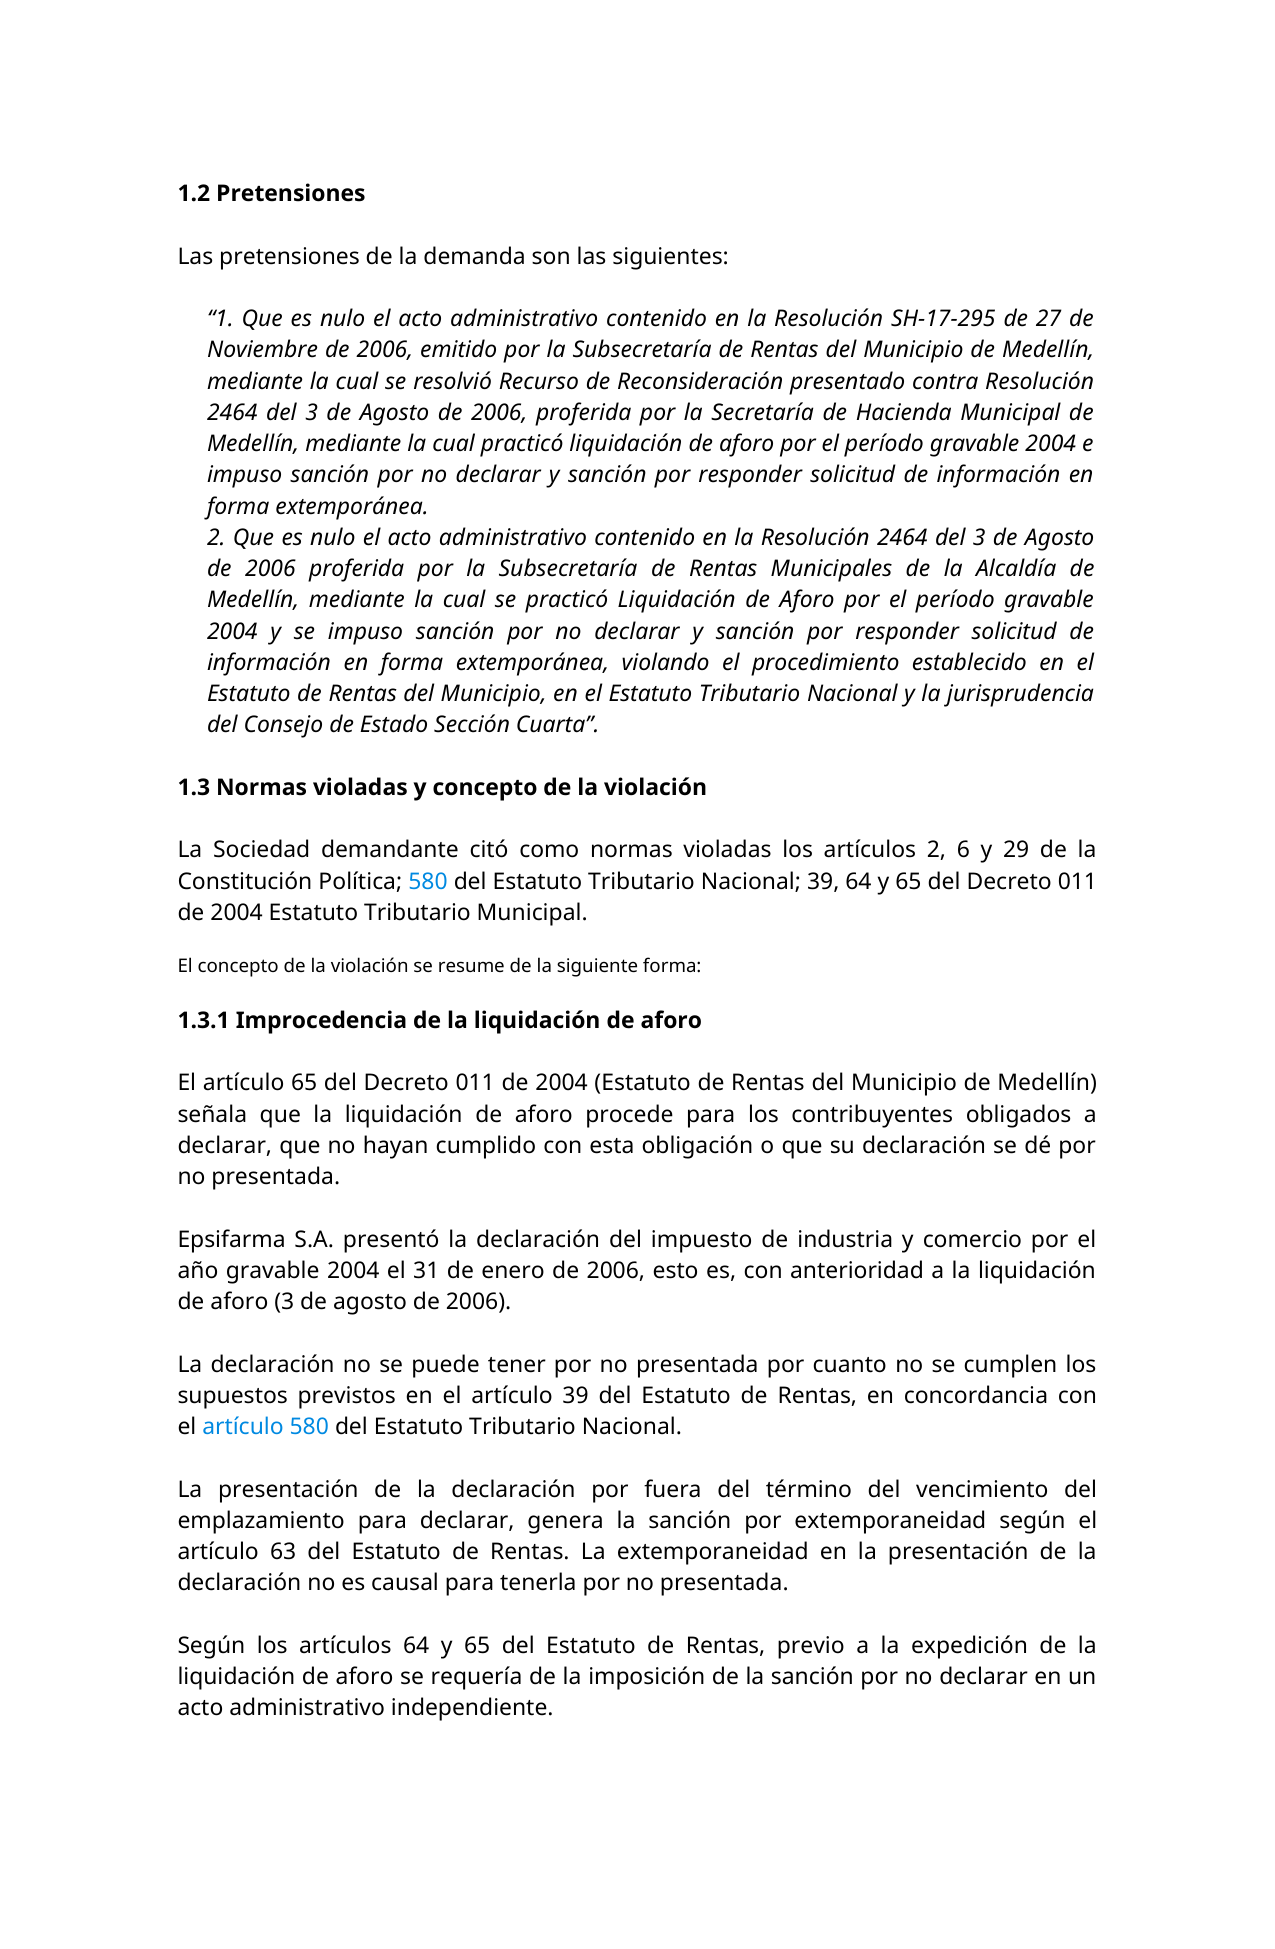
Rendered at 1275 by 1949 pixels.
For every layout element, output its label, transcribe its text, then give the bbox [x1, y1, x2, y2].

text 1.3.1 Improcedencia de la liquidación de aforo [177, 1004, 1098, 1035]
text “1. Que es nulo el acto administrativo contenido en la Resolución SH-17-295 de 27 de Noviembre de 2006, emitido por la Subsecretaría de Rentas del Municipio de Medellín, mediante la cual se resolvió Recurso de Reconsideración presentado contra Resolución 2464 del 3 de Agosto de 2006, proferida por la Secretaría de Hacienda Municipal de Medellín, mediante la cual practicó liquidación de aforo por el período gravable 2004 e impuso sanción por no declarar y sanción por responder solicitud de información en forma extemporánea. [207, 302, 1098, 521]
text Según los artículos 64 y 65 del Estatuto de Rentas, previo a la expedición de la liquidación de aforo se requería de la imposición de la sanción por no declarar en un acto administrativo independiente. [177, 1629, 1098, 1722]
text 2. Que es nulo el acto administrativo contenido en la Resolución 2464 del 3 de Agosto de 2006 proferida por la Subsecretaría de Rentas Municipales de la Alcaldía de Medellín, mediante la cual se practicó Liquidación de Aforo por el período gravable 2004 y se impuso sanción por no declarar y sanción por responder solicitud de información en forma extemporánea, violando el procedimiento establecido en el Estatuto de Rentas del Municipio, en el Estatuto Tributario Nacional y la jurisprudencia del Consejo de Estado Sección Cuarta”. [207, 521, 1098, 740]
text 1.3 Normas violadas y concepto de la violación [177, 771, 1098, 802]
text Epsifarma S.A. presentó la declaración del impuesto de industria y comercio por el año gravable 2004 el 31 de enero de 2006, esto es, con anterioridad a la liquidación de aforo (3 de agosto de 2006). [177, 1222, 1098, 1316]
text La Sociedad demandante citó como normas violadas los artículos 2, 6 y 29 de la Constitución Política; 580 del Estatuto Tributario Nacional; 39, 64 y 65 del Decreto 011 de 2004 Estatuto Tributario Municipal. [177, 833, 1098, 927]
text Las pretensiones de la demanda son las siguientes: [177, 240, 1098, 271]
text El concepto de la violación se resume de la siguiente forma: [177, 953, 1098, 978]
text El artículo 65 del Decreto 011 de 2004 (Estatuto de Rentas del Municipio de Medellín) señala que la liquidación de aforo procede para los contribuyentes obligados a declarar, que no hayan cumplido con esta obligación o que su declaración se dé por no presentada. [177, 1066, 1098, 1191]
text La presentación de la declaración por fuera del término del vencimiento del emplazamiento para declarar, genera la sanción por extemporaneidad según el artículo 63 del Estatuto de Rentas. La extemporaneidad en la presentación de la declaración no es causal para tenerla por no presentada. [177, 1472, 1098, 1597]
text 1.2 Pretensiones [177, 177, 1098, 208]
text La declaración no se puede tener por no presentada por cuanto no se cumplen los supuestos previstos en el artículo 39 del Estatuto de Rentas, en concordancia con el artículo 580 del Estatuto Tributario Nacional. [177, 1347, 1098, 1441]
